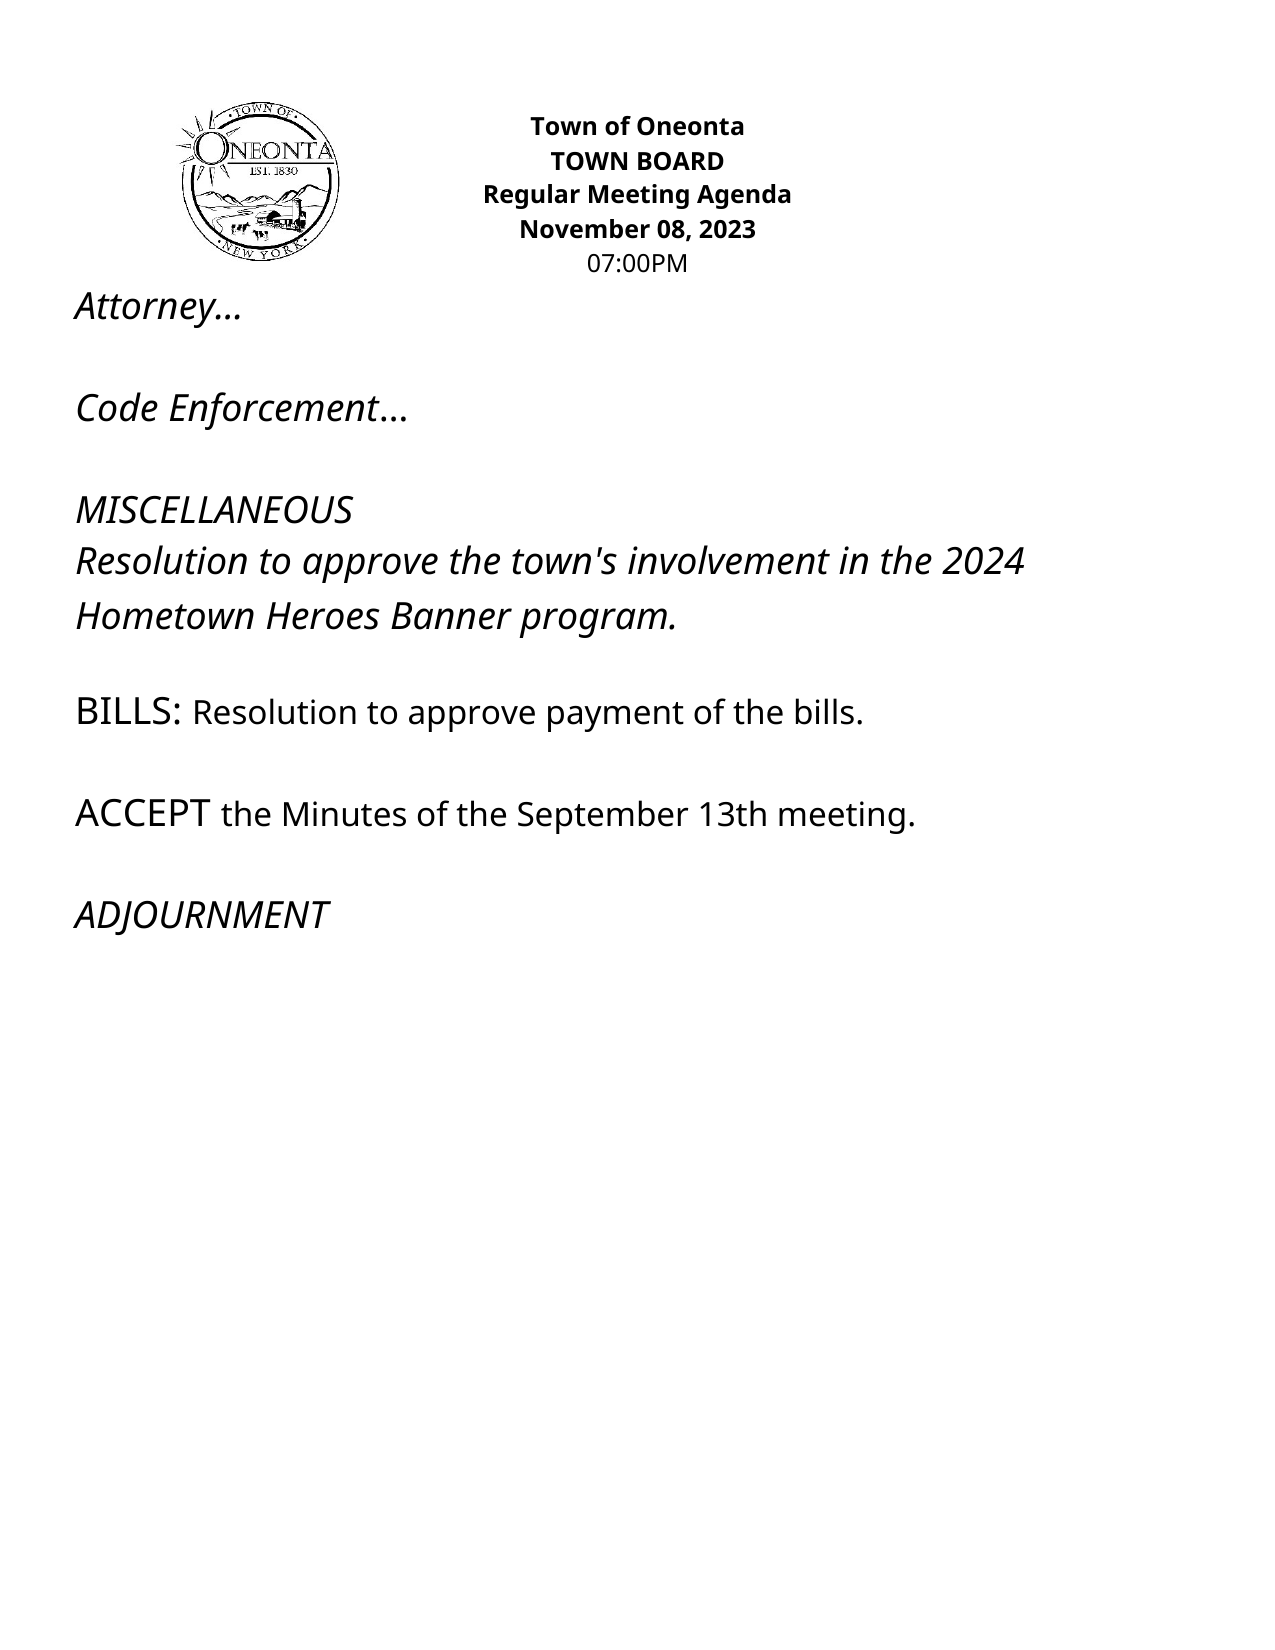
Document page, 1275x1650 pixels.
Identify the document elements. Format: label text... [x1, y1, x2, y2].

text Code Enforcement… [75, 381, 1200, 432]
text ACCEPT the Minutes of the September 13th meeting. [75, 787, 1200, 838]
picture [121, 91, 405, 272]
text MISCELLANEOUS [75, 483, 1200, 534]
text Resolution to approve the town's involvement in the 2024 Hometown Heroes Banner program. [75, 534, 1200, 641]
text Attorney... [75, 279, 1200, 330]
text BILLS: Resolution to approve payment of the bills. [75, 684, 1200, 736]
text ADJOURNMENT [75, 889, 1200, 940]
